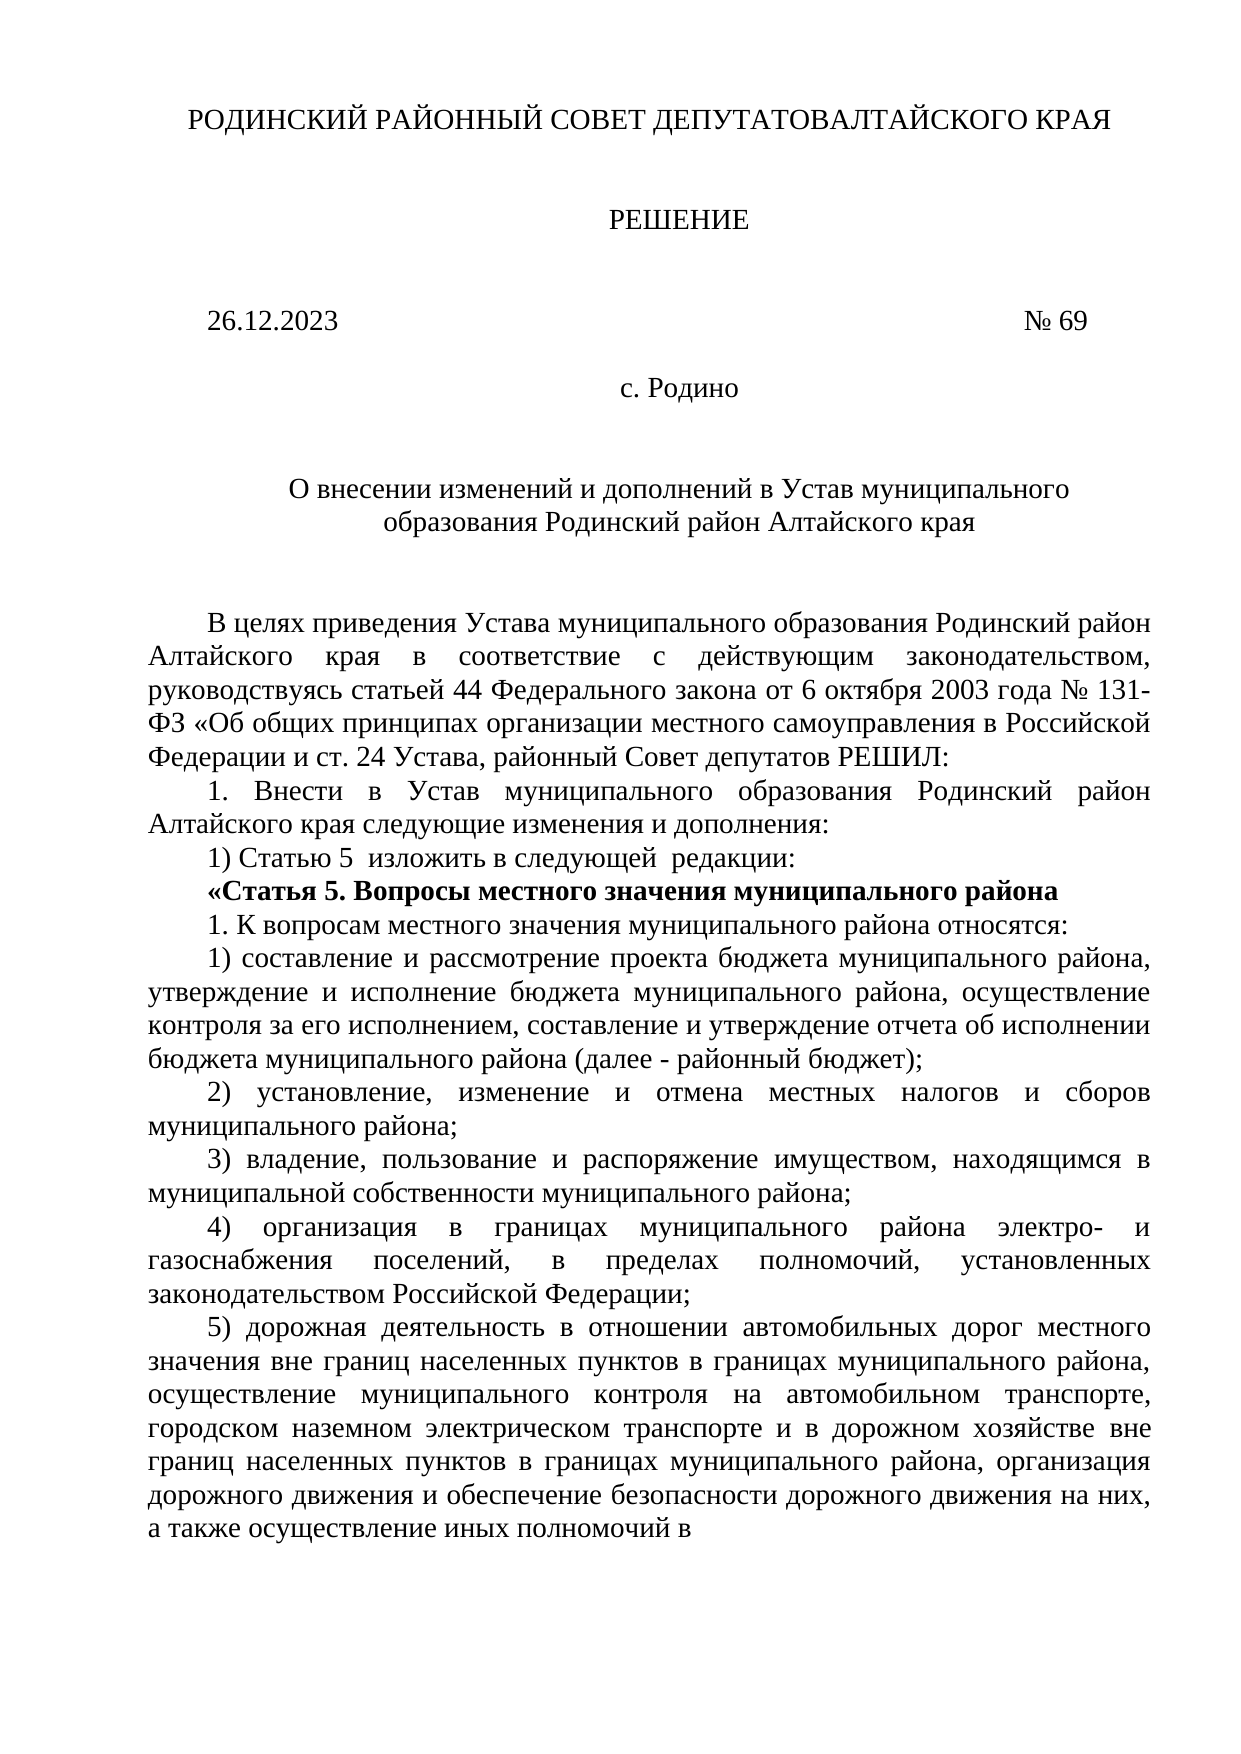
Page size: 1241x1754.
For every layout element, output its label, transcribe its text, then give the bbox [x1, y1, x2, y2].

text 3) владение, пользование и распоряжение имуществом, находящимся в муниципальной собственности муниципального района; [148, 1142, 1152, 1209]
text 1) Статью 5 изложить в следующей редакции: [148, 840, 1152, 873]
text В целях приведения Устава муниципального образования Родинский район Алтайского края в соответствие с действующим законодательством, руководствуясь статьей 44 Федерального закона от 6 октября 2003 года № 131-ФЗ «Об общих принципах организации местного самоуправления в Российской Федерации и ст. 24 Устава, районный Совет депутатов РЕШИЛ: [148, 605, 1152, 773]
text 2) установление, изменение и отмена местных налогов и сборов муниципального района; [148, 1074, 1152, 1142]
text с. Родино [148, 370, 1152, 404]
text 1. К вопросам местного значения муниципального района относятся: [148, 907, 1152, 940]
text РЕШЕНИЕ [148, 202, 1152, 236]
text 5) дорожная деятельность в отношении автомобильных дорог местного значения вне границ населенных пунктов в границах муниципального района, осуществление муниципального контроля на автомобильном транспорте, городском наземном электрическом транспорте и в дорожном хозяйстве вне границ населенных пунктов в границах муниципального района, организация дорожного движения и обеспечение безопасности дорожного движения на них, а также осуществление иных полномочий в [148, 1309, 1152, 1544]
text 1. Внести в Устав муниципального образования Родинский район Алтайского края следующие изменения и дополнения: [148, 773, 1152, 840]
text 4) организация в границах муниципального района электро- и газоснабжения поселений, в пределах полномочий, установленных законодательством Российской Федерации; [148, 1209, 1152, 1309]
text О внесении изменений и дополнений в Устав муниципального [148, 471, 1152, 504]
text 1) составление и рассмотрение проекта бюджета муниципального района, утверждение и исполнение бюджета муниципального района, осуществление контроля за его исполнением, составление и утверждение отчета об исполнении бюджета муниципального района (далее - районный бюджет); [148, 940, 1152, 1074]
subtitle «Статья 5. Вопросы местного значения муниципального района [148, 873, 1152, 907]
text РОДИНСКИЙ РАЙОННЫЙ СОВЕТ ДЕПУТАТОВАЛТАЙСКОГО КРАЯ [148, 102, 1152, 135]
text 26.12.2023 № 69 [148, 303, 1152, 337]
text образования Родинский район Алтайского края [148, 504, 1152, 538]
